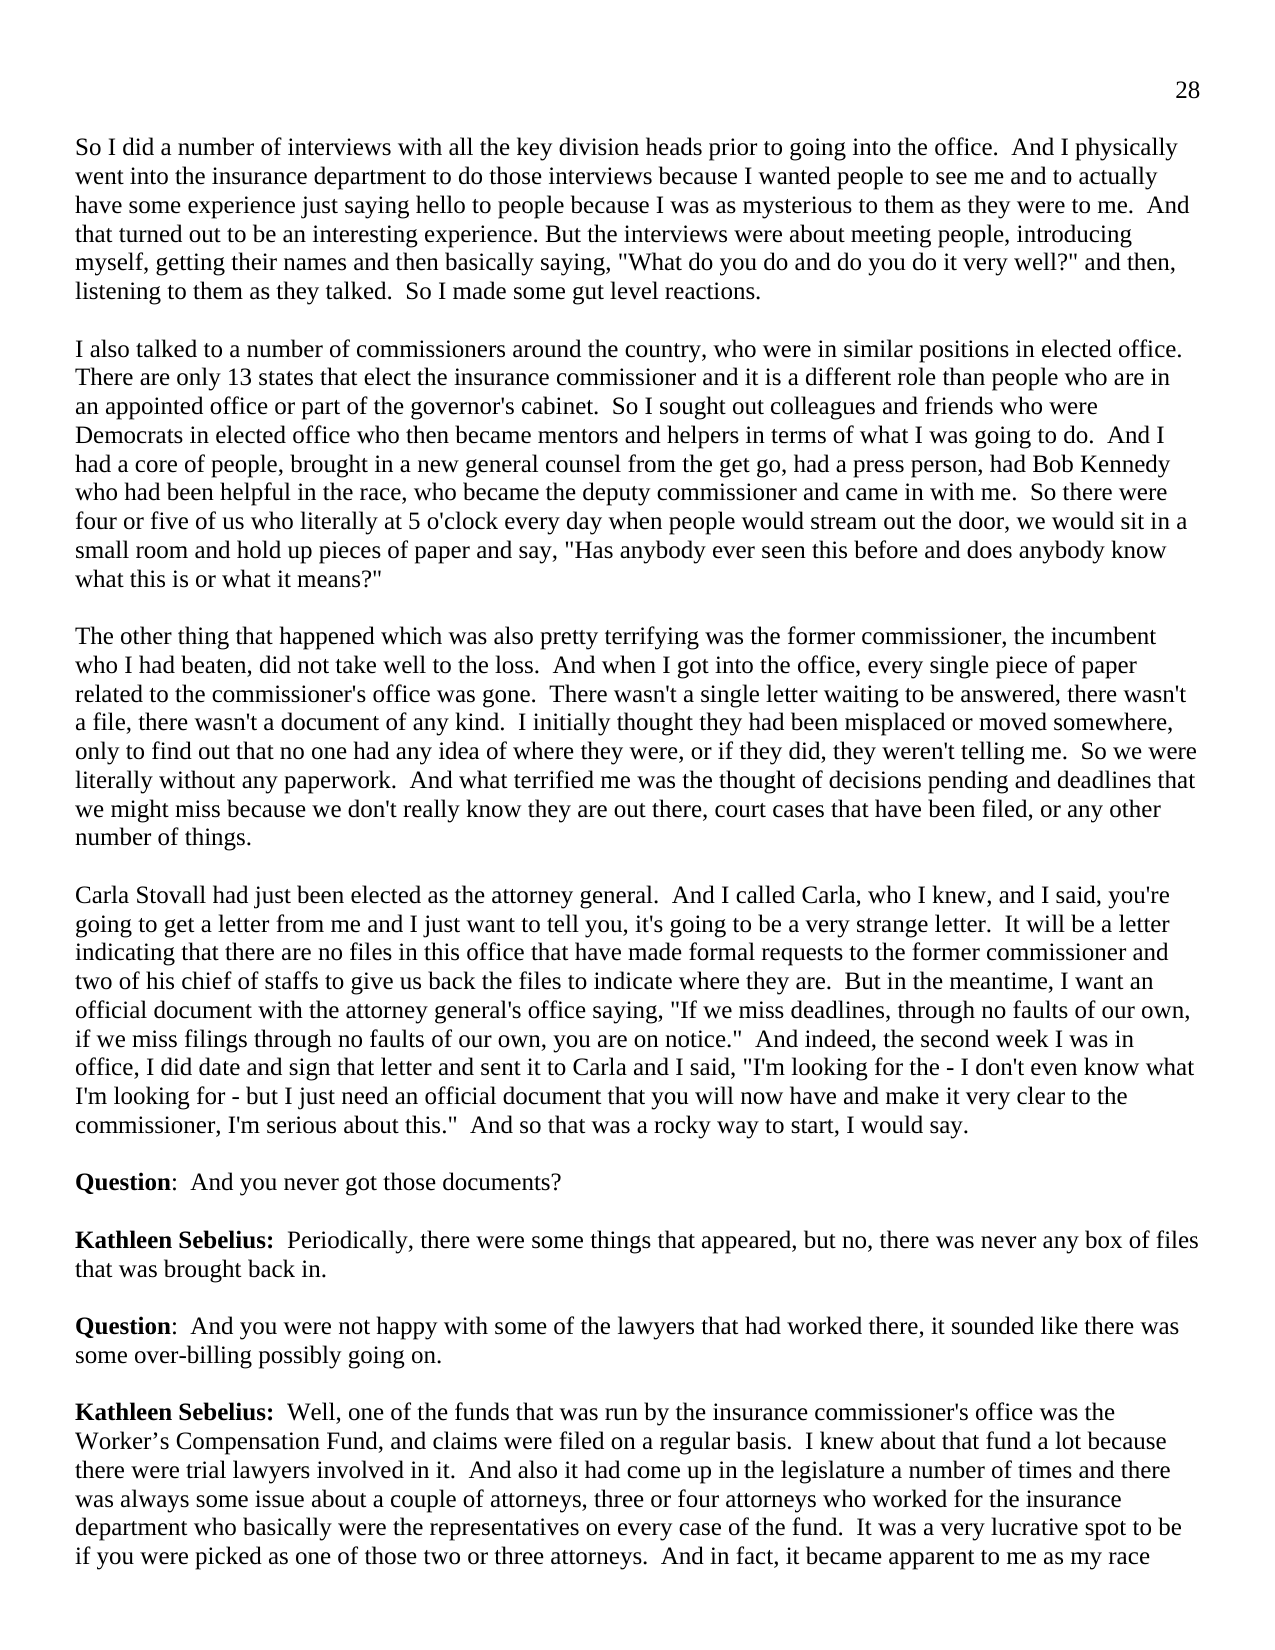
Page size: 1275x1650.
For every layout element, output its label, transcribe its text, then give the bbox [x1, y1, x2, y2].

text I also talked to a number of commissioners around the country, who were in similar positions in elected office. There are only 13 states that elect the insurance commissioner and it is a different role than people who are in an appointed office or part of the governor's cabinet. So I sought out colleagues and friends who were Democrats in elected office who then became mentors and helpers in terms of what I was going to do. And I had a core of people, brought in a new general counsel from the get go, had a press person, had Bob Kennedy who had been helpful in the race, who became the deputy commissioner and came in with me. So there were four or five of us who literally at 5 o'clock every day when people would stream out the door, we would sit in a small room and hold up pieces of paper and say, "Has anybody ever seen this before and does anybody know what this is or what it means?" [75, 334, 1200, 592]
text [75, 1397, 1200, 1570]
text So I did a number of interviews with all the key division heads prior to going into the office. And I physically went into the insurance department to do those interviews because I wanted people to see me and to actually have some experience just saying hello to people because I was as mysterious to them as they were to me. And that turned out to be an interesting experience. But the interviews were about meeting people, introducing myself, getting their names and then basically saying, "What do you do and do you do it very well?" and then, listening to them as they talked. So I made some gut level reactions. [75, 132, 1200, 305]
text The other thing that happened which was also pretty terrifying was the former commissioner, the incumbent who I had beaten, did not take well to the loss. And when I got into the office, every single piece of paper related to the commissioner's office was gone. There wasn't a single letter waiting to be answered, there wasn't a file, there wasn't a document of any kind. I initially thought they had been misplaced or moved somewhere, only to find out that no one had any idea of where they were, or if they did, they weren't telling me. So we were literally without any paperwork. And what terrified me was the thought of decisions pending and deadlines that we might miss because we don't really know they are out there, court cases that have been filed, or any other number of things. [75, 621, 1200, 851]
text Kathleen Sebelius: Periodically, there were some things that appeared, but no, there was never any box of files that was brought back in. [75, 1225, 1200, 1282]
text Carla Stovall had just been elected as the attorney general. And I called Carla, who I knew, and I said, you're going to get a letter from me and I just want to tell you, it's going to be a very strange letter. It will be a letter indicating that there are no files in this office that have made formal requests to the former commissioner and two of his chief of staffs to give us back the files to indicate where they are. But in the meantime, I want an official document with the attorney general's office saying, "If we miss deadlines, through no faults of our own, if we miss filings through no faults of our own, you are on notice." And indeed, the second week I was in office, I did date and sign that letter and sent it to Carla and I said, "I'm looking for the - I don't even know what I'm looking for - but I just need an official document that you will now have and make it very clear to the commissioner, I'm serious about this." And so that was a rocky way to start, I would say. [75, 880, 1200, 1139]
text Question: And you never got those documents? [75, 1167, 1200, 1196]
text Question: And you were not happy with some of the lawyers that had worked there, it sounded like there was some over-billing possibly going on. [75, 1311, 1200, 1369]
